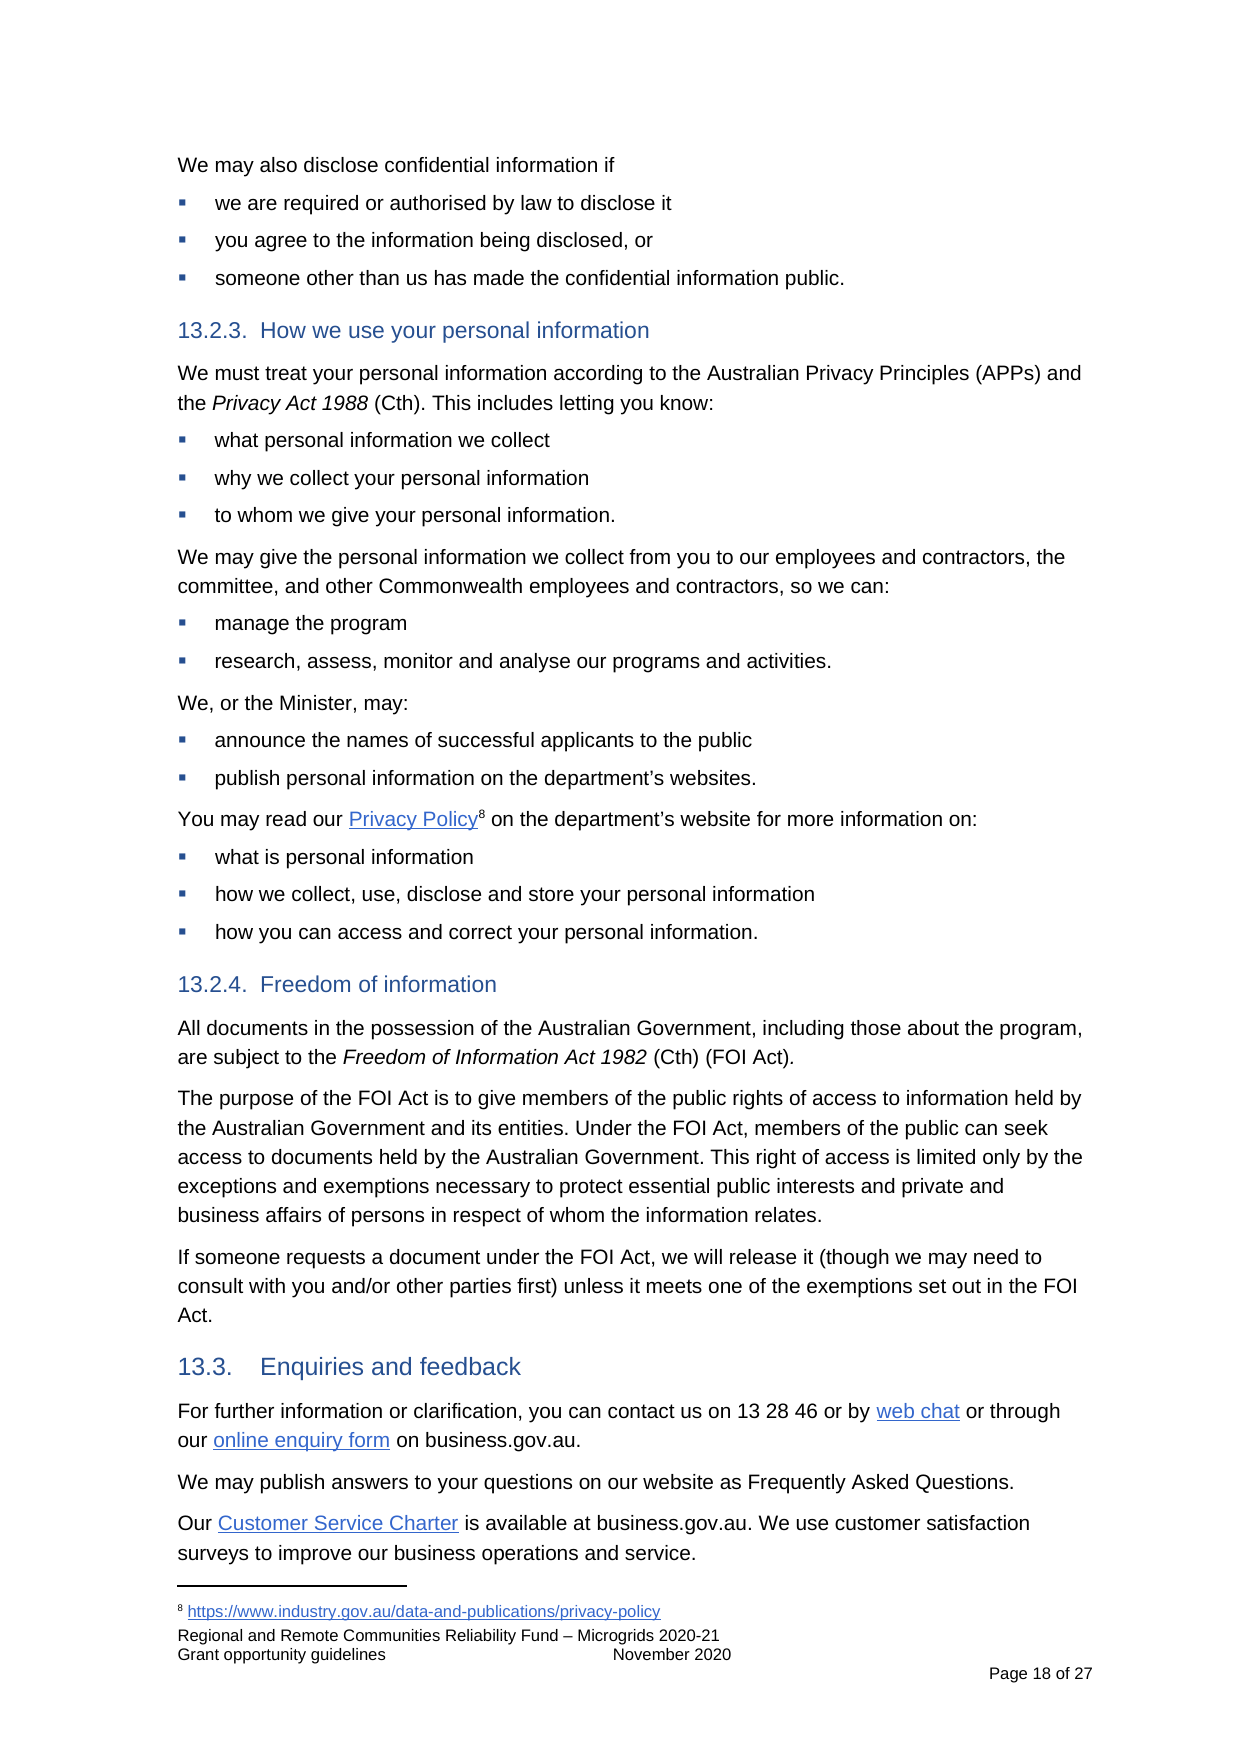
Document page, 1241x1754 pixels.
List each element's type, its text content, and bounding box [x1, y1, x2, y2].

list how you can access and correct your personal information. [177, 914, 1092, 943]
text Our Customer Service Charter is available at business.gov.au. We use customer satisfaction surveys to improve our business operations and service. [177, 1506, 1092, 1564]
subtitle How we use your personal information [177, 314, 1092, 343]
list manage the program [177, 606, 1092, 635]
list to whom we give your personal information. [177, 498, 1092, 527]
text The purpose of the FOI Act is to give members of the public rights of access to information held by the Australian Government and its entities. Under the FOI Act, members of the public can seek access to documents held by the Australian Government. This right of access is limited only by the exceptions and exemptions necessary to protect essential public interests and private and business affairs of persons in respect of whom the information relates. [177, 1081, 1092, 1227]
list announce the names of successful applicants to the public [177, 723, 1092, 752]
subtitle Freedom of information [177, 968, 1092, 998]
list we are required or authorised by law to disclose it [177, 185, 1092, 214]
list why we collect your personal information [177, 460, 1092, 489]
text If someone requests a document under the FOI Act, we will release it (though we may need to consult with you and/or other parties first) unless it meets one of the exemptions set out in the FOI Act. [177, 1239, 1092, 1327]
list research, assess, monitor and analyse our programs and activities. [177, 643, 1092, 673]
list what personal information we collect [177, 423, 1092, 452]
list someone other than us has made the confidential information public. [177, 260, 1092, 289]
text We may give the personal information we collect from you to our employees and contractors, the committee, and other Commonwealth employees and contractors, so we can: [177, 539, 1092, 598]
text We may publish answers to your questions on our website as Frequently Asked Questions. [177, 1464, 1092, 1493]
list what is personal information [177, 839, 1092, 868]
subtitle Enquiries and feedback [177, 1352, 1092, 1381]
text We must treat your personal information according to the Australian Privacy Principles (APPs) and the Privacy Act 1988 (Cth). This includes letting you know: [177, 356, 1092, 414]
list publish personal information on the department’s websites. [177, 760, 1092, 789]
text You may read our Privacy Policy on the department’s website for more information on: [177, 802, 1092, 831]
text For further information or clarification, you can contact us on 13 28 46 or by web chat or through our online enquiry form on business.gov.au. [177, 1393, 1092, 1452]
text We may also disclose confidential information if [177, 148, 1092, 177]
text We, or the Minister, may: [177, 685, 1092, 714]
text All documents in the possession of the Australian Government, including those about the program, are subject to the Freedom of Information Act 1982 (Cth) (FOI Act). [177, 1010, 1092, 1068]
list how we collect, use, disclose and store your personal information [177, 877, 1092, 906]
list you agree to the information being disclosed, or [177, 223, 1092, 252]
